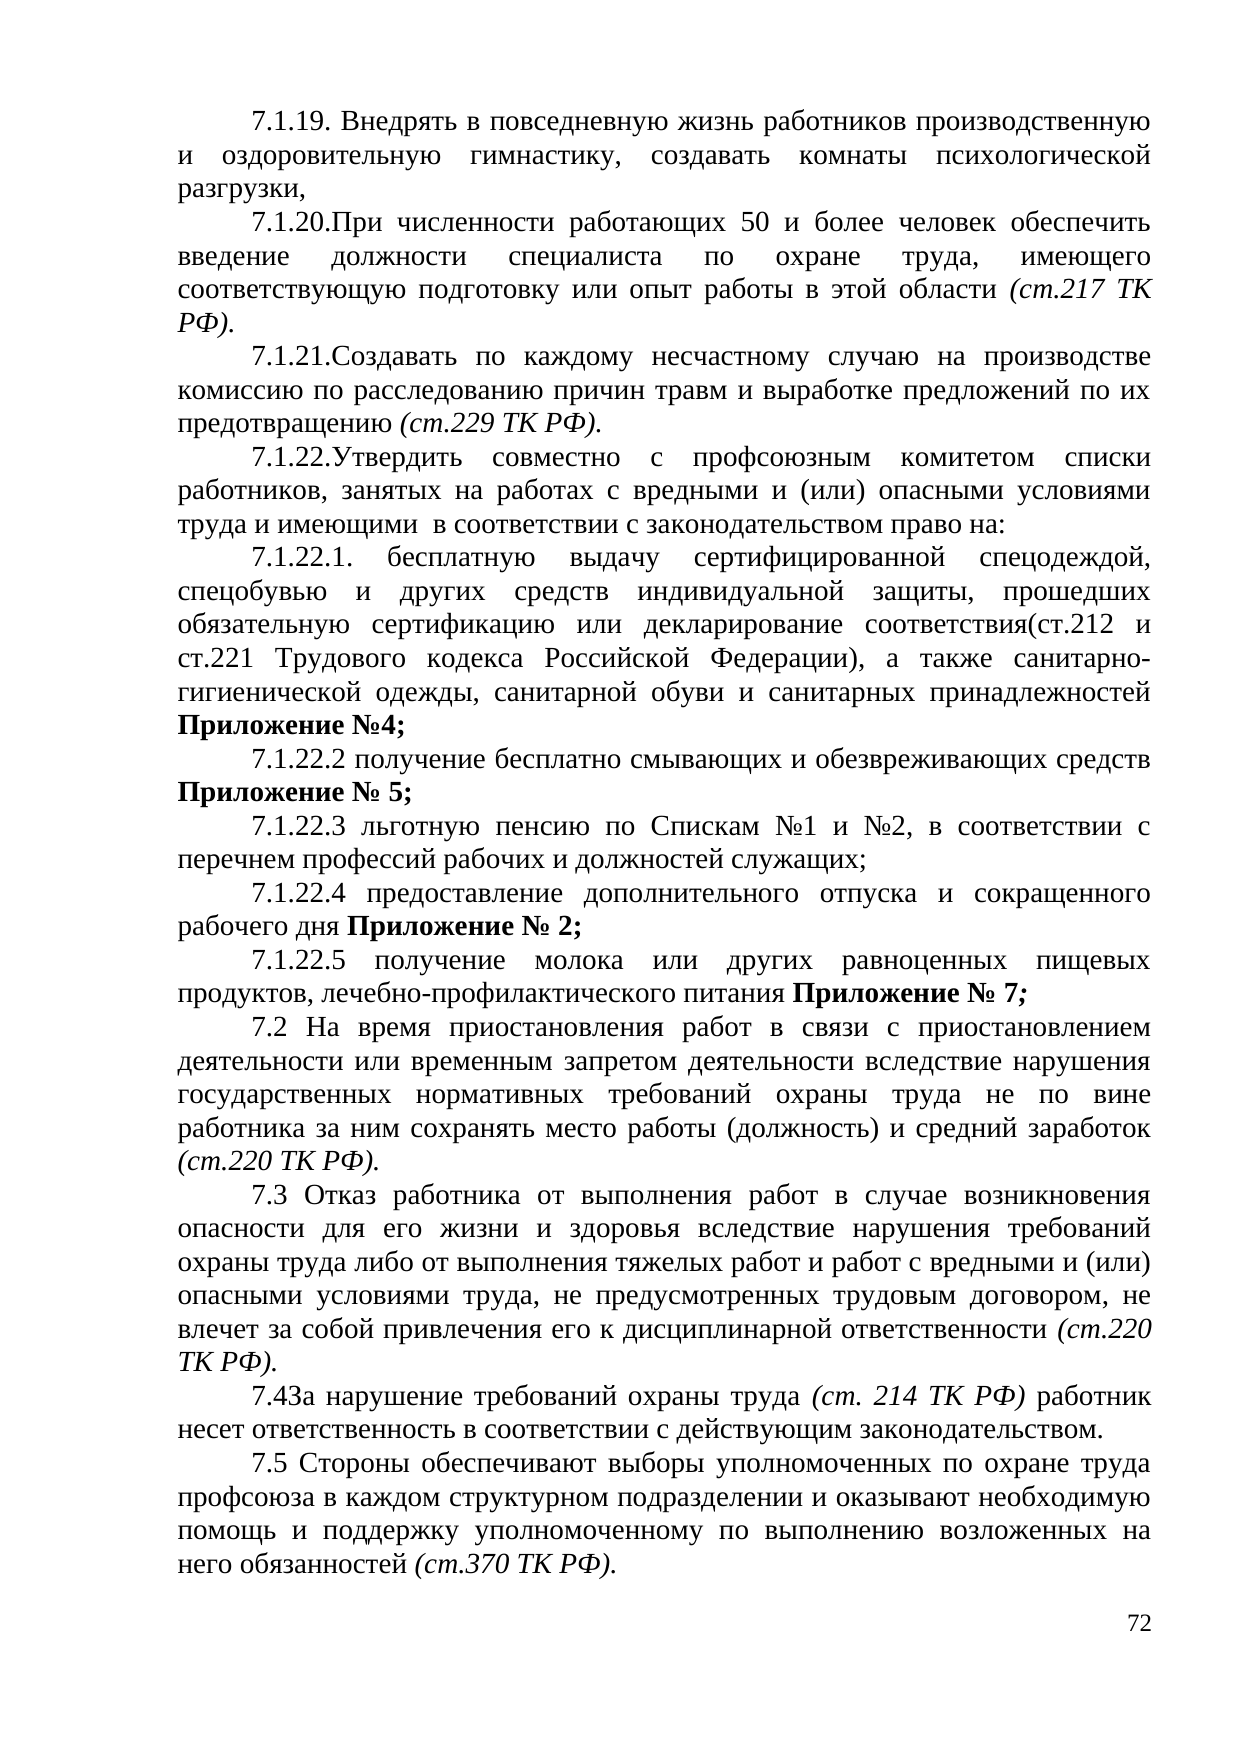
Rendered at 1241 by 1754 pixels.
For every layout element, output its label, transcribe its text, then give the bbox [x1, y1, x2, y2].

text 7.1.22.Утвердить совместно с профсоюзным комитетом списки работников, занятых на работах с вредными и (или) опасными условиями труда и имеющими в соответствии с законодательством право на: [177, 439, 1152, 539]
text 7.1.22.5 получение молока или других равноценных пищевых продуктов, лечебно-профилактического питания Приложение № 7; [177, 942, 1152, 1009]
text 7.5 Стороны обеспечивают выборы уполномоченных по охране труда профсоюза в каждом структурном подразделении и оказывают необходимую помощь и поддержку уполномоченному по выполнению возложенных на него обязанностей (ст.370 ТК РФ). [177, 1445, 1152, 1579]
text 7.1.19. Внедрять в повседневную жизнь работников производственную и оздоровительную гимнастику, создавать комнаты психологической разгрузки, [177, 103, 1152, 204]
text 7.1.20.При численности работающих 50 и более человек обеспечить введение должности специалиста по охране труда, имеющего соответствующую подготовку или опыт работы в этой области (ст.217 ТК РФ). [177, 204, 1152, 338]
text 7.1.22.2 получение бесплатно смывающих и обезвреживающих средств Приложение № 5; [177, 741, 1152, 808]
text 7.1.22.3 льготную пенсию по Спискам №1 и №2, в соответствии с перечнем профессий рабочих и должностей служащих; [177, 808, 1152, 875]
text 7.3 Отказ работника от выполнения работ в случае возникновения опасности для его жизни и здоровья вследствие нарушения требований охраны труда либо от выполнения тяжелых работ и работ с вредными и (или) опасными условиями труда, не предусмотренных трудовым договором, не влечет за собой привлечения его к дисциплинарной ответственности (ст.220 ТК РФ). [177, 1177, 1152, 1378]
text 7.1.21.Создавать по каждому несчастному случаю на производстве комиссию по расследованию причин травм и выработке предложений по их предотвращению (ст.229 ТК РФ). [177, 338, 1152, 439]
text 7.4За нарушение требований охраны труда (ст. 214 ТК РФ) работник несет ответственность в соответствии с действующим законодательством. [177, 1378, 1152, 1445]
text 7.1.22.4 предоставление дополнительного отпуска и сокращенного рабочего дня Приложение № 2; [177, 875, 1152, 942]
text 7.2 На время приостановления работ в связи с приостановлением деятельности или временным запретом деятельности вследствие нарушения государственных нормативных требований охраны труда не по вине работника за ним сохранять место работы (должность) и средний заработок (ст.220 ТК РФ). [177, 1009, 1152, 1177]
text 7.1.22.1. бесплатную выдачу сертифицированной спецодеждой, спецобувью и других средств индивидуальной защиты, прошедших обязательную сертификацию или декларирование соответствия(ст.212 и ст.221 Трудового кодекса Российской Федерации), а также санитарно-гигиенической одежды, санитарной обуви и санитарных принадлежностей Приложение №4; [177, 539, 1152, 741]
